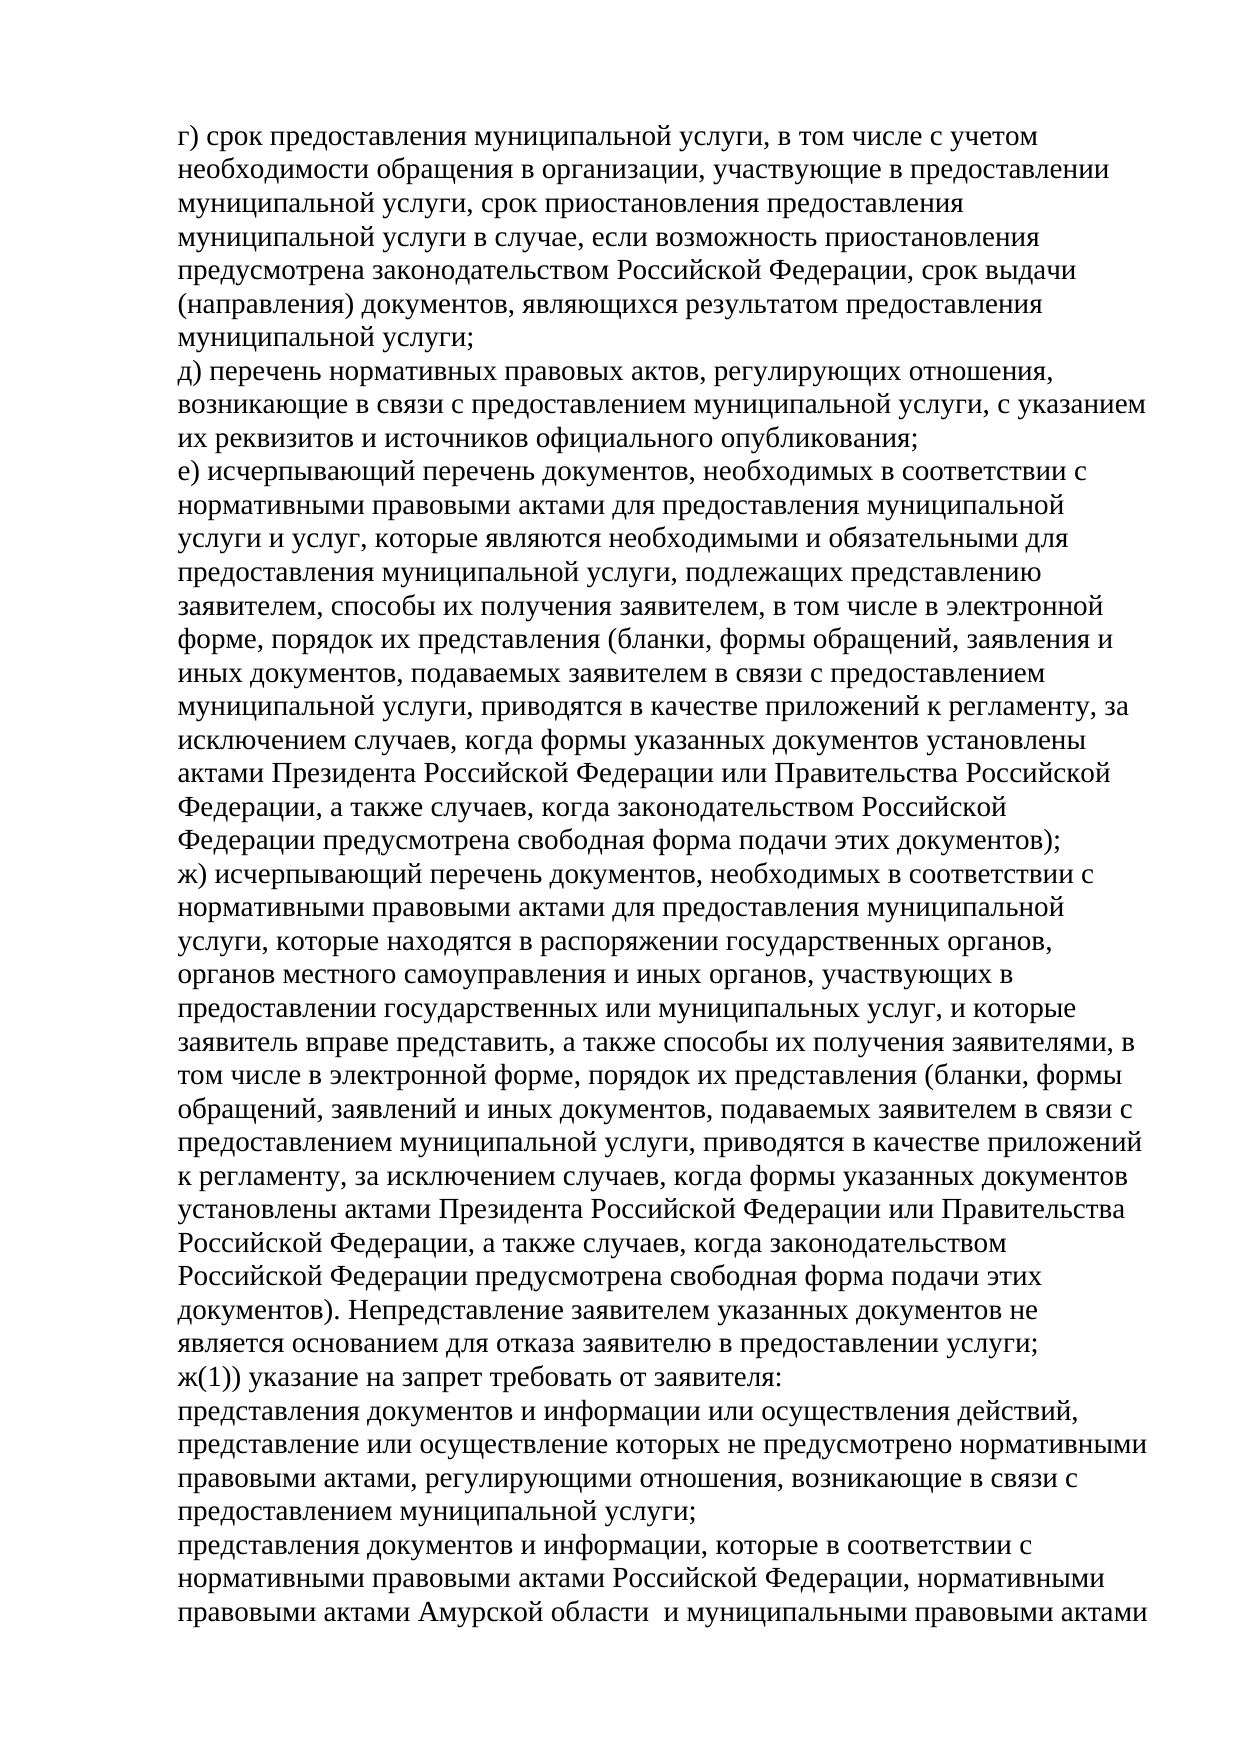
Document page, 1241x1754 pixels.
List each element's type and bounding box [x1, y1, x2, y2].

text [177, 118, 1152, 1627]
